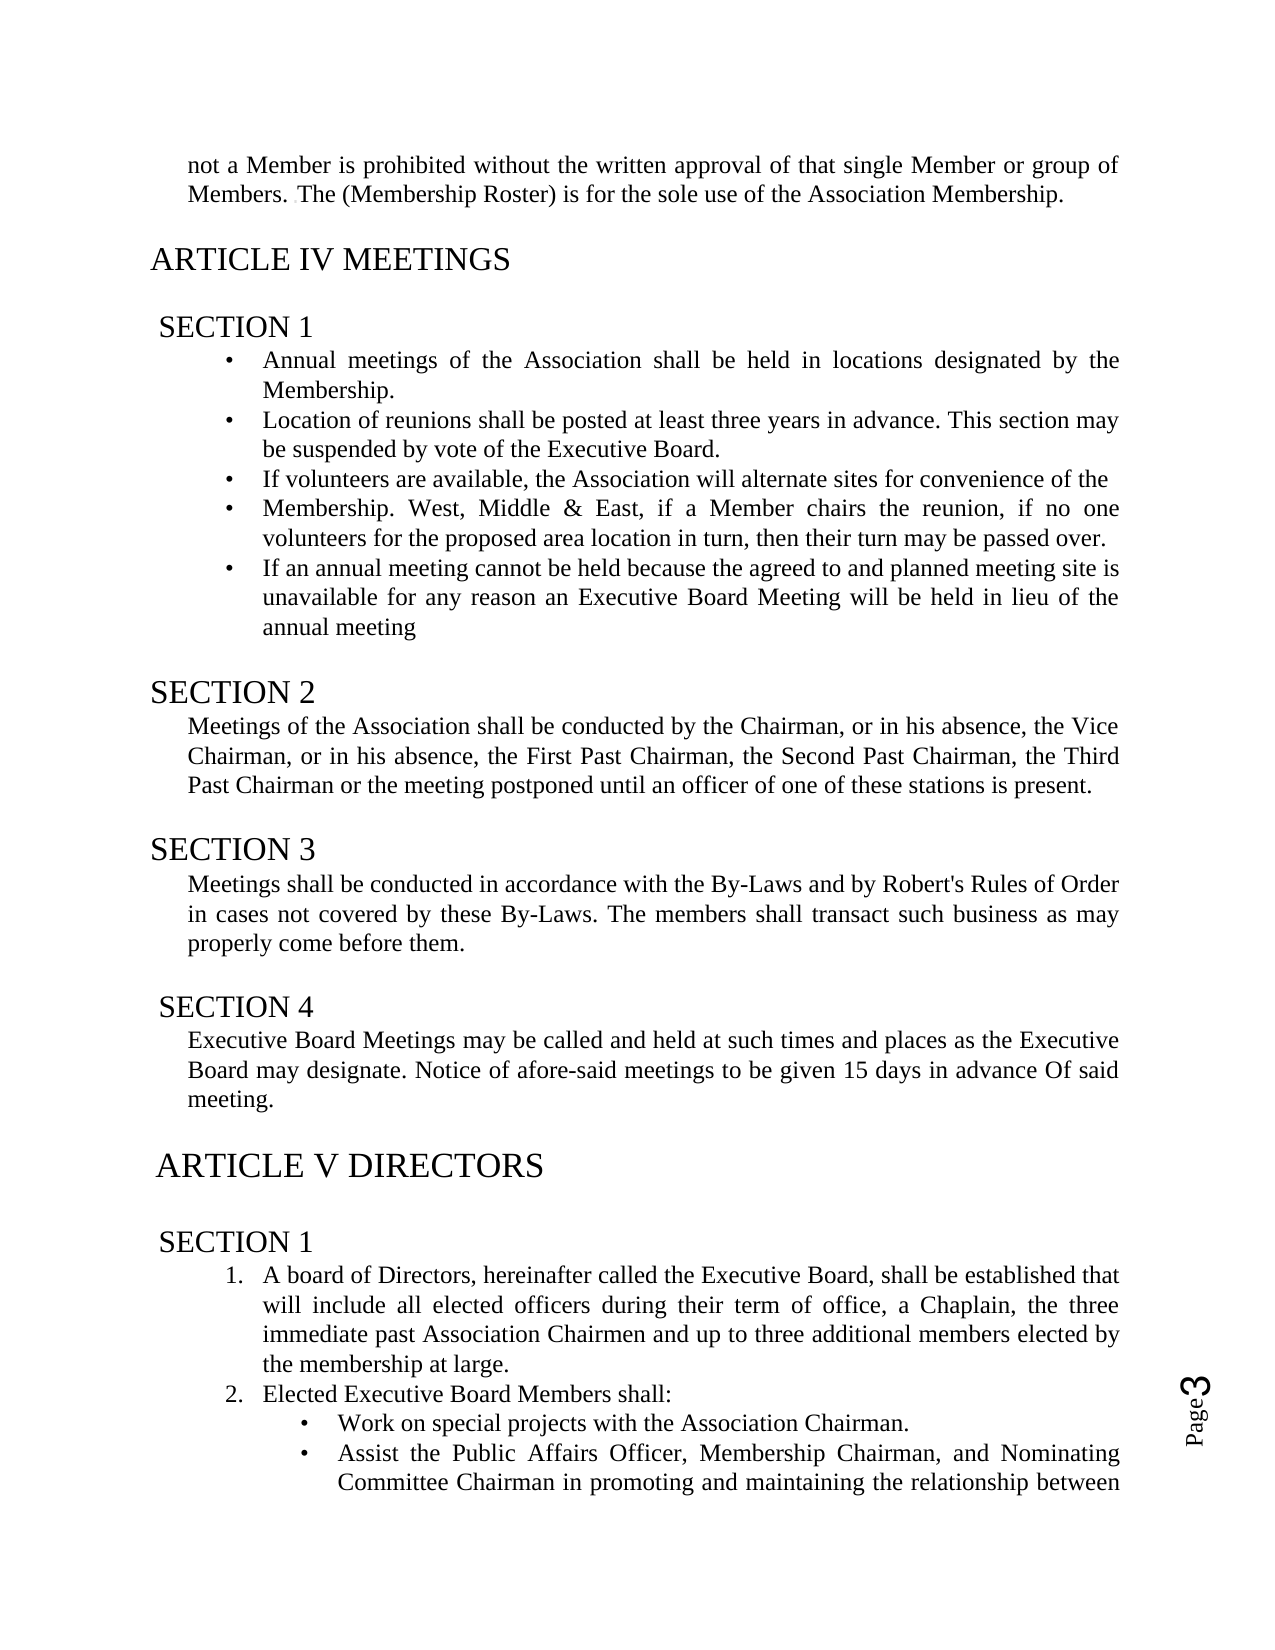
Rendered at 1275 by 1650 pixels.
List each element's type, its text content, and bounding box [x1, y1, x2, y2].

text Executive Board Meetings may be called and held at such times and places as the Executive Board may designate. Notice of afore-said meetings to be given 15 days in advance Of said meeting. [187, 1025, 1121, 1113]
list Work on special projects with the Association Chairman. [300, 1408, 1121, 1437]
subtitle SECTION 4 [158, 988, 1121, 1024]
text Meetings of the Association shall be conducted by the Chairman, or in his absence, the Vice Chairman, or in his absence, the First Past Chairman, the Second Past Chairman, the Third Past Chairman or the meeting postponed until an officer of one of these stations is present. [187, 711, 1121, 799]
list A board of Directors, hereinafter called the Executive Board, shall be established that will include all elected officers during their term of office, a Chaplain, the three immediate past Association Chairmen and up to three additional members elected by the membership at large. [225, 1260, 1121, 1378]
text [187, 150, 1121, 208]
subtitle SECTION 1 [158, 309, 1121, 344]
list If volunteers are available, the Association will alternate sites for convenience of the [225, 464, 1121, 493]
list Elected Executive Board Members shall: [225, 1379, 1121, 1407]
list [300, 1438, 1121, 1496]
text Meetings shall be conducted in accordance with the By-Laws and by Robert's Rules of Order in cases not covered by these By-Laws. The members shall transact such business as may properly come before them. [187, 869, 1121, 957]
list Annual meetings of the Association shall be held in locations designated by the Membership. [225, 346, 1121, 404]
subtitle ARTICLE V DIRECTORS [155, 1144, 1121, 1185]
list Location of reunions shall be posted at least three years in advance. This section may be suspended by vote of the Executive Board. [225, 405, 1121, 463]
text SECTION 2 [150, 672, 1121, 710]
list If an annual meeting cannot be held because the agreed to and planned meeting site is unavailable for any reason an Executive Board Meeting will be held in lieu of the annual meeting [225, 553, 1121, 641]
text ARTICLE IV MEETINGS [150, 239, 1121, 277]
subtitle SECTION 1 [158, 1223, 1121, 1259]
text SECTION 3 [150, 830, 1121, 868]
list Membership. West, Middle & East, if a Member chairs the reunion, if no one volunteers for the proposed area location in turn, then their turn may be passed over. [225, 493, 1121, 552]
